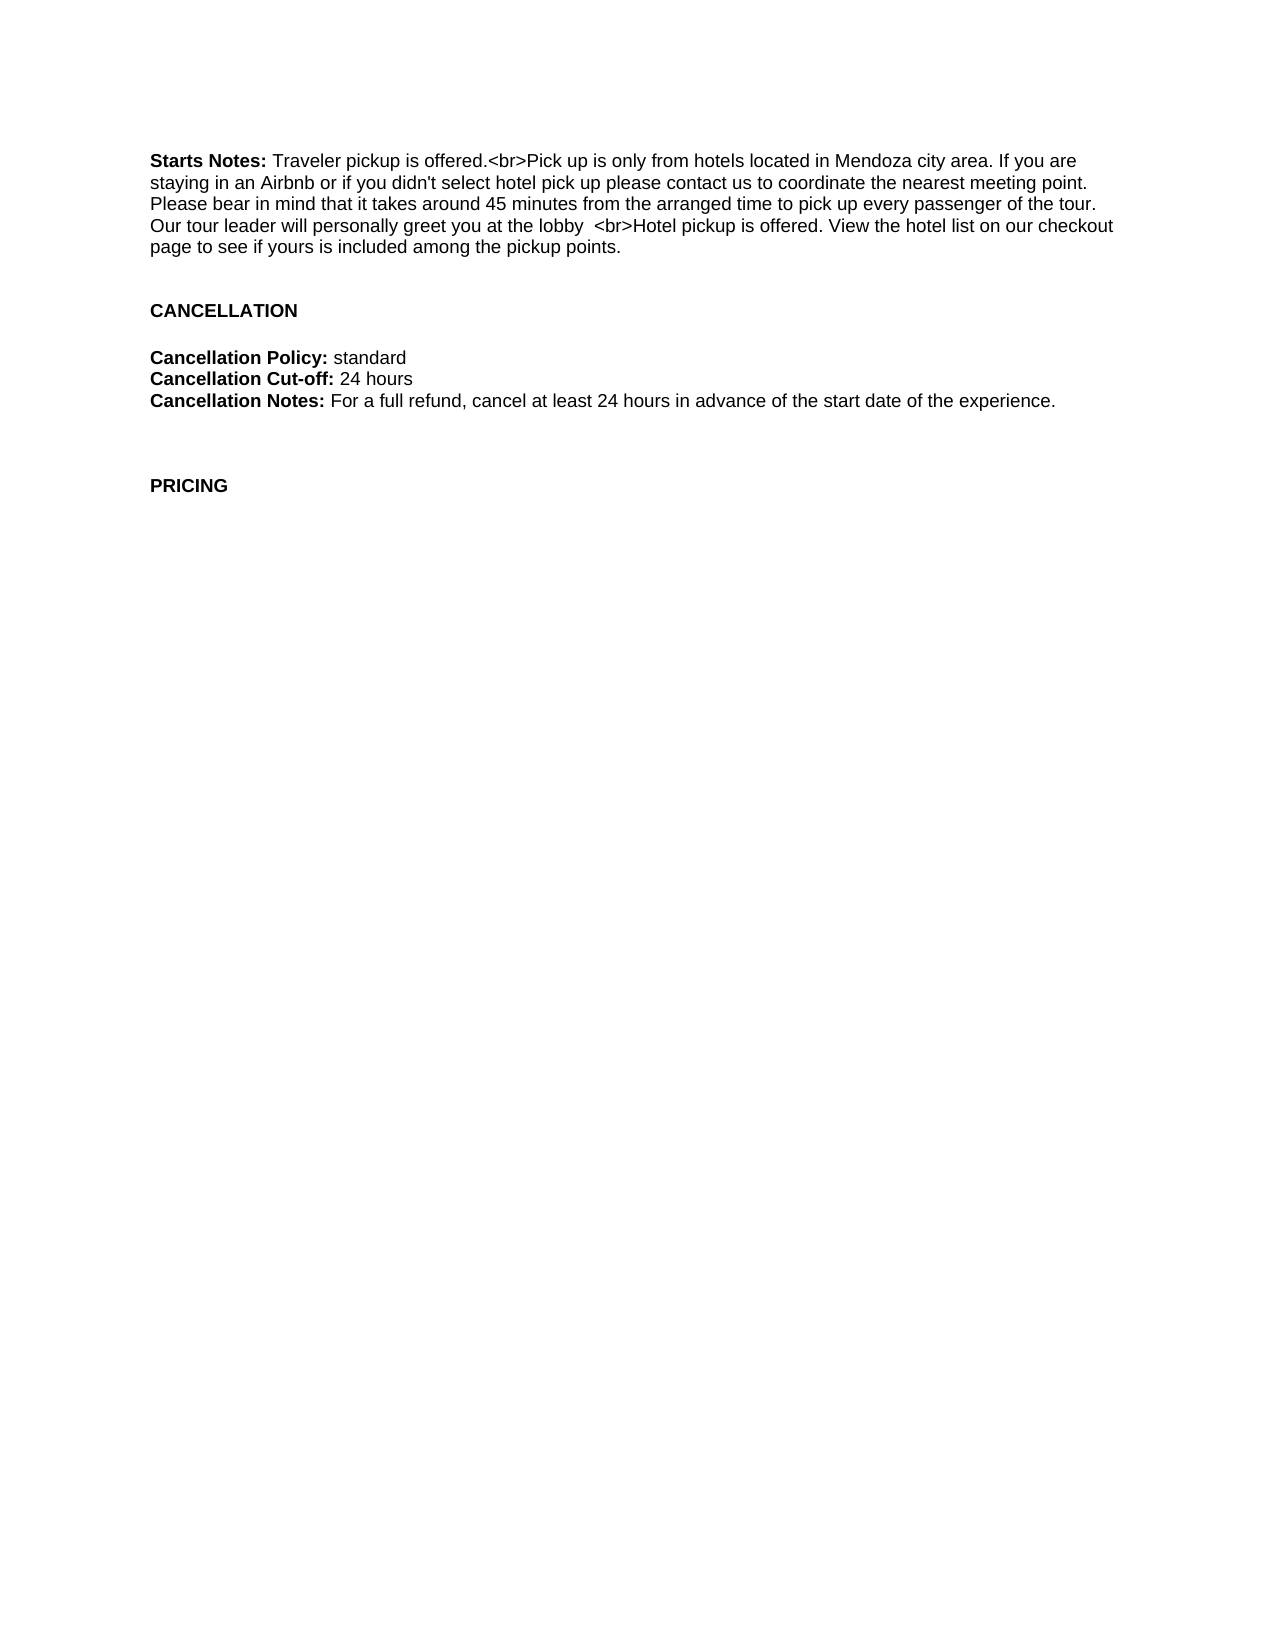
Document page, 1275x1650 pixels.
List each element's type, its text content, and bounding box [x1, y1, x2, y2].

text Cancellation Policy: standard [150, 347, 1125, 368]
subtitle Cancellation [150, 300, 1125, 322]
text Starts Notes: Traveler pickup is offered.<br>Pick up is only from hotels located in Mendoza city area. If you are staying in an Airbnb or if you didn't select hotel pick up please contact us to coordinate the nearest meeting point. Please bear in mind that it takes around 45 minutes from the arranged time to pick up every passenger of the tour. Our tour leader will personally greet you at the lobby <br>Hotel pickup is offered. View the hotel list on our checkout page to see if yours is included among the pickup points. [150, 150, 1125, 258]
subtitle Pricing [150, 475, 1125, 497]
text Cancellation Notes: For a full refund, cancel at least 24 hours in advance of the start date of the experience. [150, 390, 1125, 411]
text Cancellation Cut-off: 24 hours [150, 368, 1125, 390]
